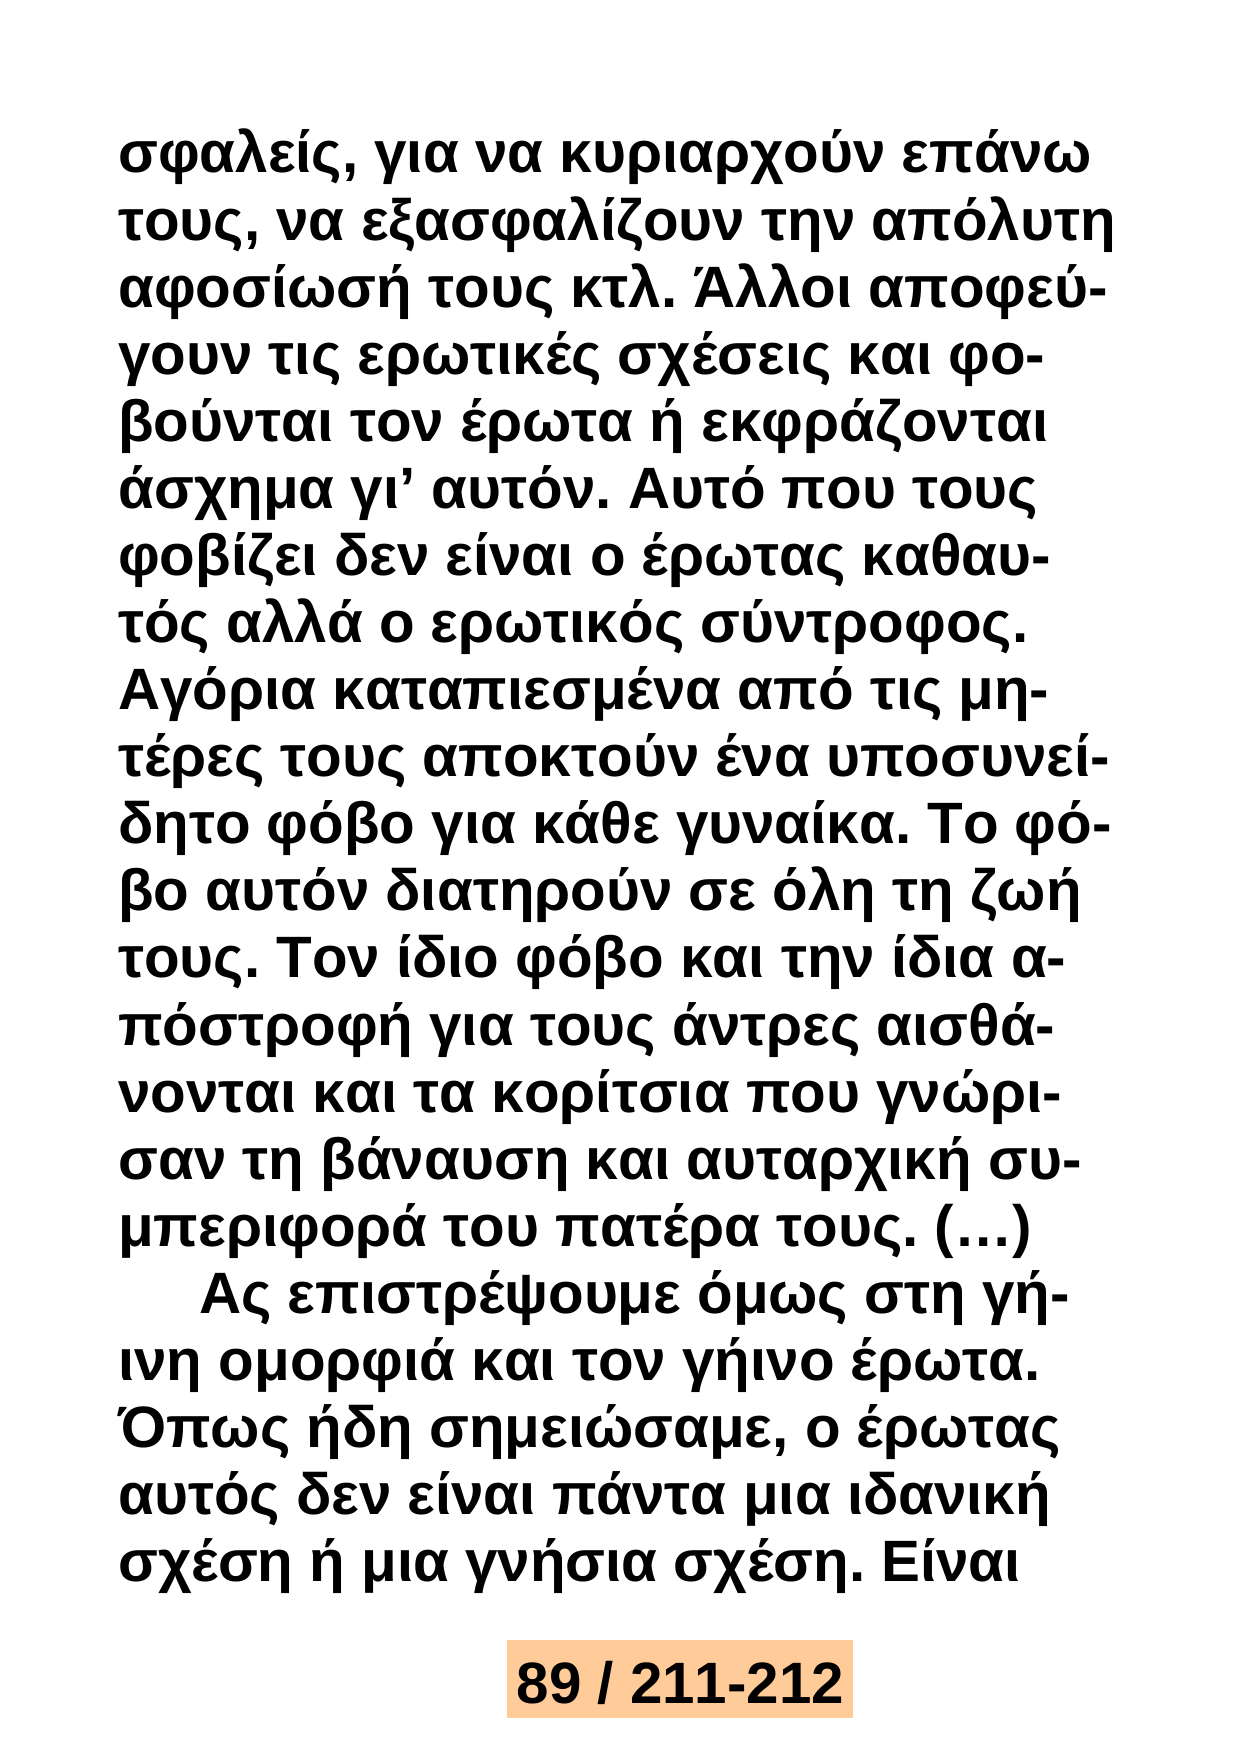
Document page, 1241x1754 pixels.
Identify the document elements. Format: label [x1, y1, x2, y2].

text [118, 118, 1122, 1258]
text [118, 1258, 1122, 1594]
